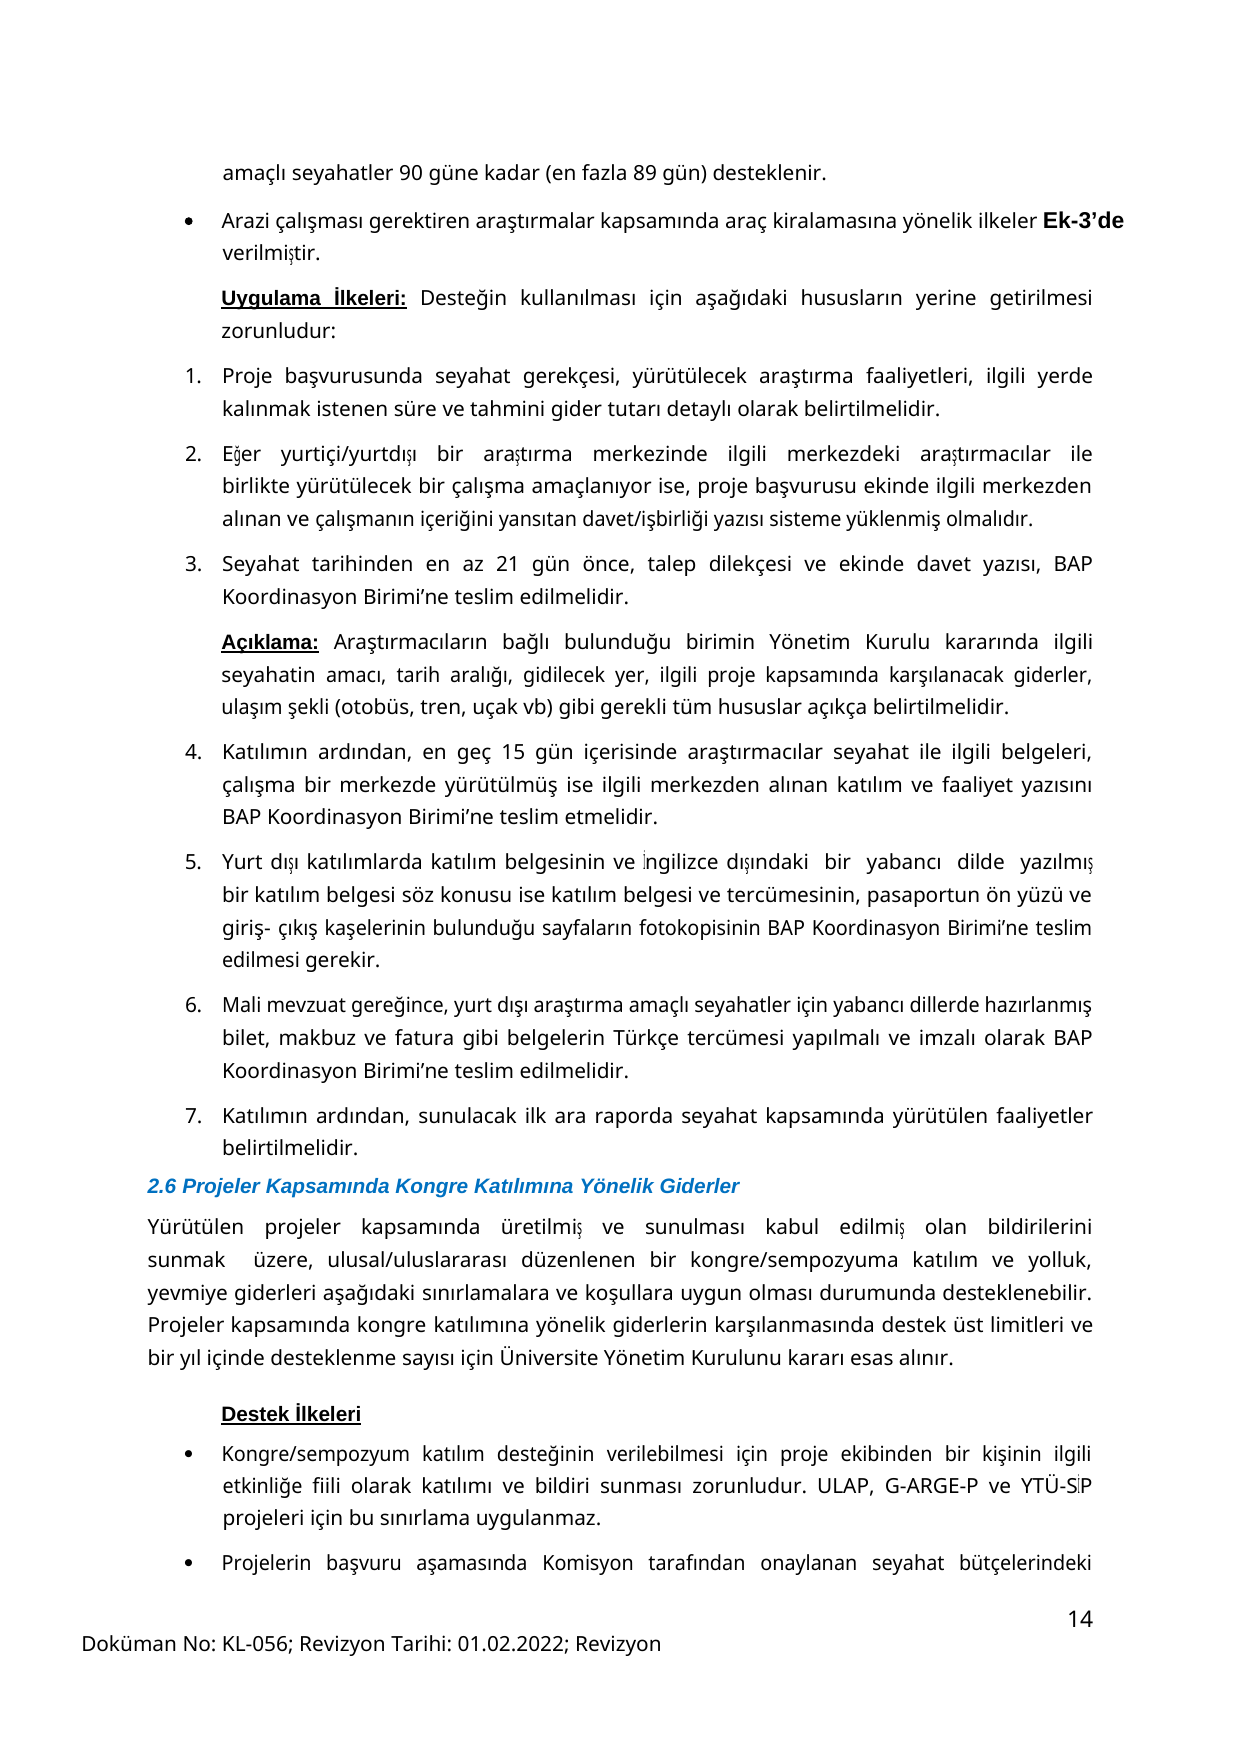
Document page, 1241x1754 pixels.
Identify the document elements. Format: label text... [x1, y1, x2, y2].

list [185, 1548, 1093, 1577]
subtitle Projeler Kapsamında Kongre Katılımına Yönelik Giderler [147, 1174, 1219, 1198]
list Kongre/sempozyum katılım desteğinin verilebilmesi için proje ekibinden bir kişinin ilgili etkinliğe fiili olarak katılımı ve bildiri sunması zorunludur. ULAP, G-ARGE-P ve YTÜ-SİP projeleri için bu sınırlama uygulanmaz. [185, 1439, 1093, 1531]
text Yürütülen projeler kapsamında üretilmiş ve sunulması kabul edilmiş olan bildirilerini sunmak üzere, ulusal/uluslararası düzenlenen bir kongre/sempozyuma katılım ve yolluk, yevmiye giderleri aşağıdaki sınırlamalara ve koşullara uygun olması durumunda desteklenebilir. Projeler kapsamında kongre katılımına yönelik giderlerin karşılanmasında destek üst limitleri ve bir yıl içinde desteklenme sayısı için Üniversite Yönetim Kurulunu kararı esas alınır. [147, 1212, 1093, 1371]
text Uygulama İlkeleri: Desteğin kullanılması için aşağıdaki hususların yerine getirilmesi zorunludur: [221, 283, 1093, 344]
list Katılımın ardından, en geç 15 gün içerisinde araştırmacılar seyahat ile ilgili belgeleri, çalışma bir merkezde yürütülmüş ise ilgili merkezden alınan katılım ve faaliyet yazısını BAP Koordinasyon Birimi’ne teslim etmelidir. [185, 737, 1093, 831]
list Proje başvurusunda seyahat gerekçesi, yürütülecek araştırma faaliyetleri, ilgili yerde kalınmak istenen süre ve tahmini gider tutarı detaylı olarak belirtilmelidir. [184, 361, 1093, 422]
list Mali mevzuat gereğince, yurt dışı araştırma amaçlı seyahatler için yabancı dillerde hazırlanmış bilet, makbuz ve fatura gibi belgelerin Türkçe tercümesi yapılmalı ve imzalı olarak BAP Koordinasyon Birimi’ne teslim edilmelidir. [185, 991, 1093, 1084]
list Eğer yurtiçi/yurtdışı bir araştırma merkezinde ilgili merkezdeki araştırmacılar ile birlikte yürütülecek bir çalışma amaçlanıyor ise, proje başvurusu ekinde ilgili merkezden alınan ve çalışmanın içeriğini yansıtan davet/işbirliği yazısı sisteme yüklenmiş olmalıdır. [185, 439, 1093, 532]
list Katılımın ardından, sunulacak ilk ara raporda seyahat kapsamında yürütülen faaliyetler belirtilmelidir. [185, 1101, 1093, 1162]
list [185, 158, 1093, 187]
text Destek İlkeleri [221, 1402, 1219, 1426]
text Açıklama: Araştırmacıların bağlı bulunduğu birimin Yönetim Kurulu kararında ilgili seyahatin amacı, tarih aralığı, gidilecek yer, ilgili proje kapsamında karşılanacak giderler, ulaşım şekli (otobüs, tren, uçak vb) gibi gerekli tüm hususlar açıkça belirtilmelidir. [221, 627, 1093, 721]
list Arazi çalışması gerektiren araştırmalar kapsamında araç kiralamasına yönelik ilkeler Ek-3’de [185, 206, 1219, 235]
list Seyahat tarihinden en az 21 gün önce, talep dilekçesi ve ekinde davet yazısı, BAP Koordinasyon Birimi’ne teslim edilmelidir. [185, 549, 1093, 611]
list Yurt dışı katılımlarda katılım belgesinin ve İngilizce dışındaki bir yabancı dilde yazılmış bir katılım belgesi söz konusu ise katılım belgesi ve tercümesinin, pasaportun ön yüzü ve giriş- çıkış kaşelerinin bulunduğu sayfaların fotokopisinin BAP Koordinasyon Birimi’ne teslim edilmesi gerekir. [184, 847, 1093, 974]
text verilmiştir. [222, 238, 1219, 266]
